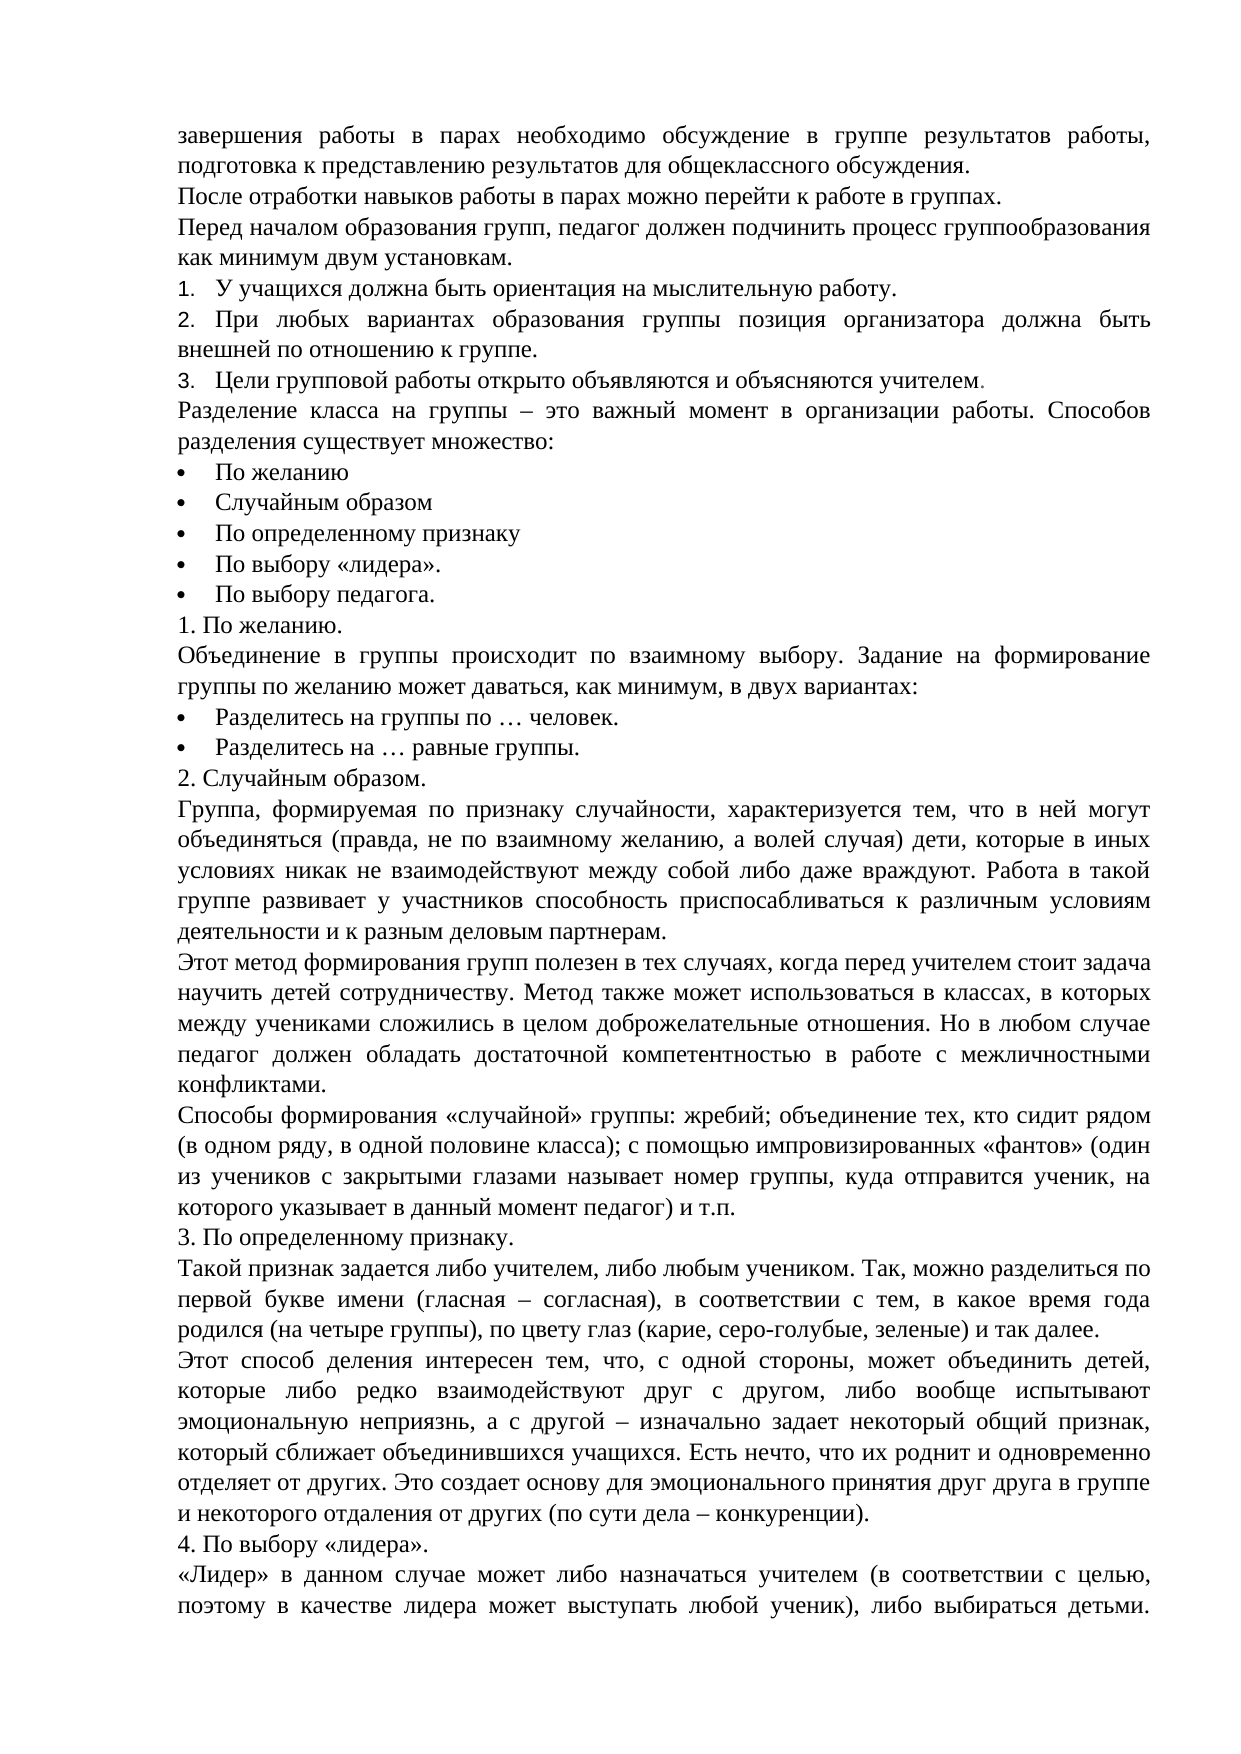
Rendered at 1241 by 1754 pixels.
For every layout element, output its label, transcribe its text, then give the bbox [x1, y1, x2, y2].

text Разделение класса на группы – это важный момент в организации работы. Способов разделения существует множество: [177, 394, 1152, 455]
text 3. По определенному признаку. [177, 1221, 1152, 1251]
text Этот способ деления интересен тем, что, с одной стороны, может объединить детей, которые либо редко взаимодействуют друг с другом, либо вообще испытывают эмоциональную неприязнь, а с другой – изначально задает некоторый общий признак, который сближает объединившихся учащихся. Есть нечто, что их роднит и одновременно отделяет от других. Это создает основу для эмоционального принятия друг друга в группе и некоторого отдаления от других (по сути дела – конкуренции). [177, 1343, 1152, 1527]
list При любых вариантах образования группы позиция организатора должна быть внешней по отношению к группе. [177, 302, 1152, 363]
list По определенному признаку [177, 516, 1152, 547]
list Цели групповой работы открыто объявляются и объясняются учителем. [177, 363, 1152, 394]
text 4. По выбору «лидера». [177, 1527, 1152, 1557]
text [177, 1557, 1152, 1619]
text Группа, формируемая по признаку случайности, характеризуется тем, что в ней могут объединяться (правда, не по взаимному желанию, а волей случая) дети, которые в иных условиях никак не взаимодействуют между собой либо даже враждуют. Работа в такой группе развивает у участников способность приспосабливаться к различным условиям деятельности и к разным деловым партнерам. [177, 792, 1152, 945]
text Такой признак задается либо учителем, либо любым учеником. Так, можно разделиться по первой букве имени (гласная – согласная), в соответствии с тем, в какое время года родился (на четыре группы), по цвету глаз (карие, серо-голубые, зеленые) и так далее. [177, 1251, 1152, 1343]
text После отработки навыков работы в парах можно перейти к работе в группах. [177, 179, 1152, 210]
list Случайным образом [177, 486, 1152, 516]
list У учащихся должна быть ориентация на мыслительную работу. [177, 271, 1152, 302]
list Разделитесь на группы по … человек. [177, 700, 1152, 731]
text Способы формирования «случайной» группы: жребий; объединение тех, кто сидит рядом (в одном ряду, в одной половине класса); с помощью импровизированных «фантов» (один из учеников с закрытыми глазами называет номер группы, куда отправится ученик, на которого указывает в данный момент педагог) и т.п. [177, 1098, 1152, 1221]
text Объединение в группы происходит по взаимному выбору. Задание на формирование группы по желанию может даваться, как минимум, в двух вариантах: [177, 639, 1152, 700]
text 1. По желанию. [177, 608, 1152, 639]
list По выбору педагога. [177, 577, 1152, 608]
text Этот метод формирования групп полезен в тех случаях, когда перед учителем стоит задача научить детей сотрудничеству. Метод также может использоваться в классах, в которых между учениками сложились в целом доброжелательные отношения. Но в любом случае педагог должен обладать достаточной компетентностью в работе с межличностными конфликтами. [177, 945, 1152, 1098]
text 2. Случайным образом. [177, 761, 1152, 792]
list Разделитесь на … равные группы. [177, 731, 1152, 761]
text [177, 118, 1152, 179]
list По желанию [177, 455, 1152, 486]
text Перед началом образования групп, педагог должен подчинить процесс группообразования как минимум двум установкам. [177, 210, 1152, 271]
list По выбору «лидера». [177, 547, 1152, 577]
